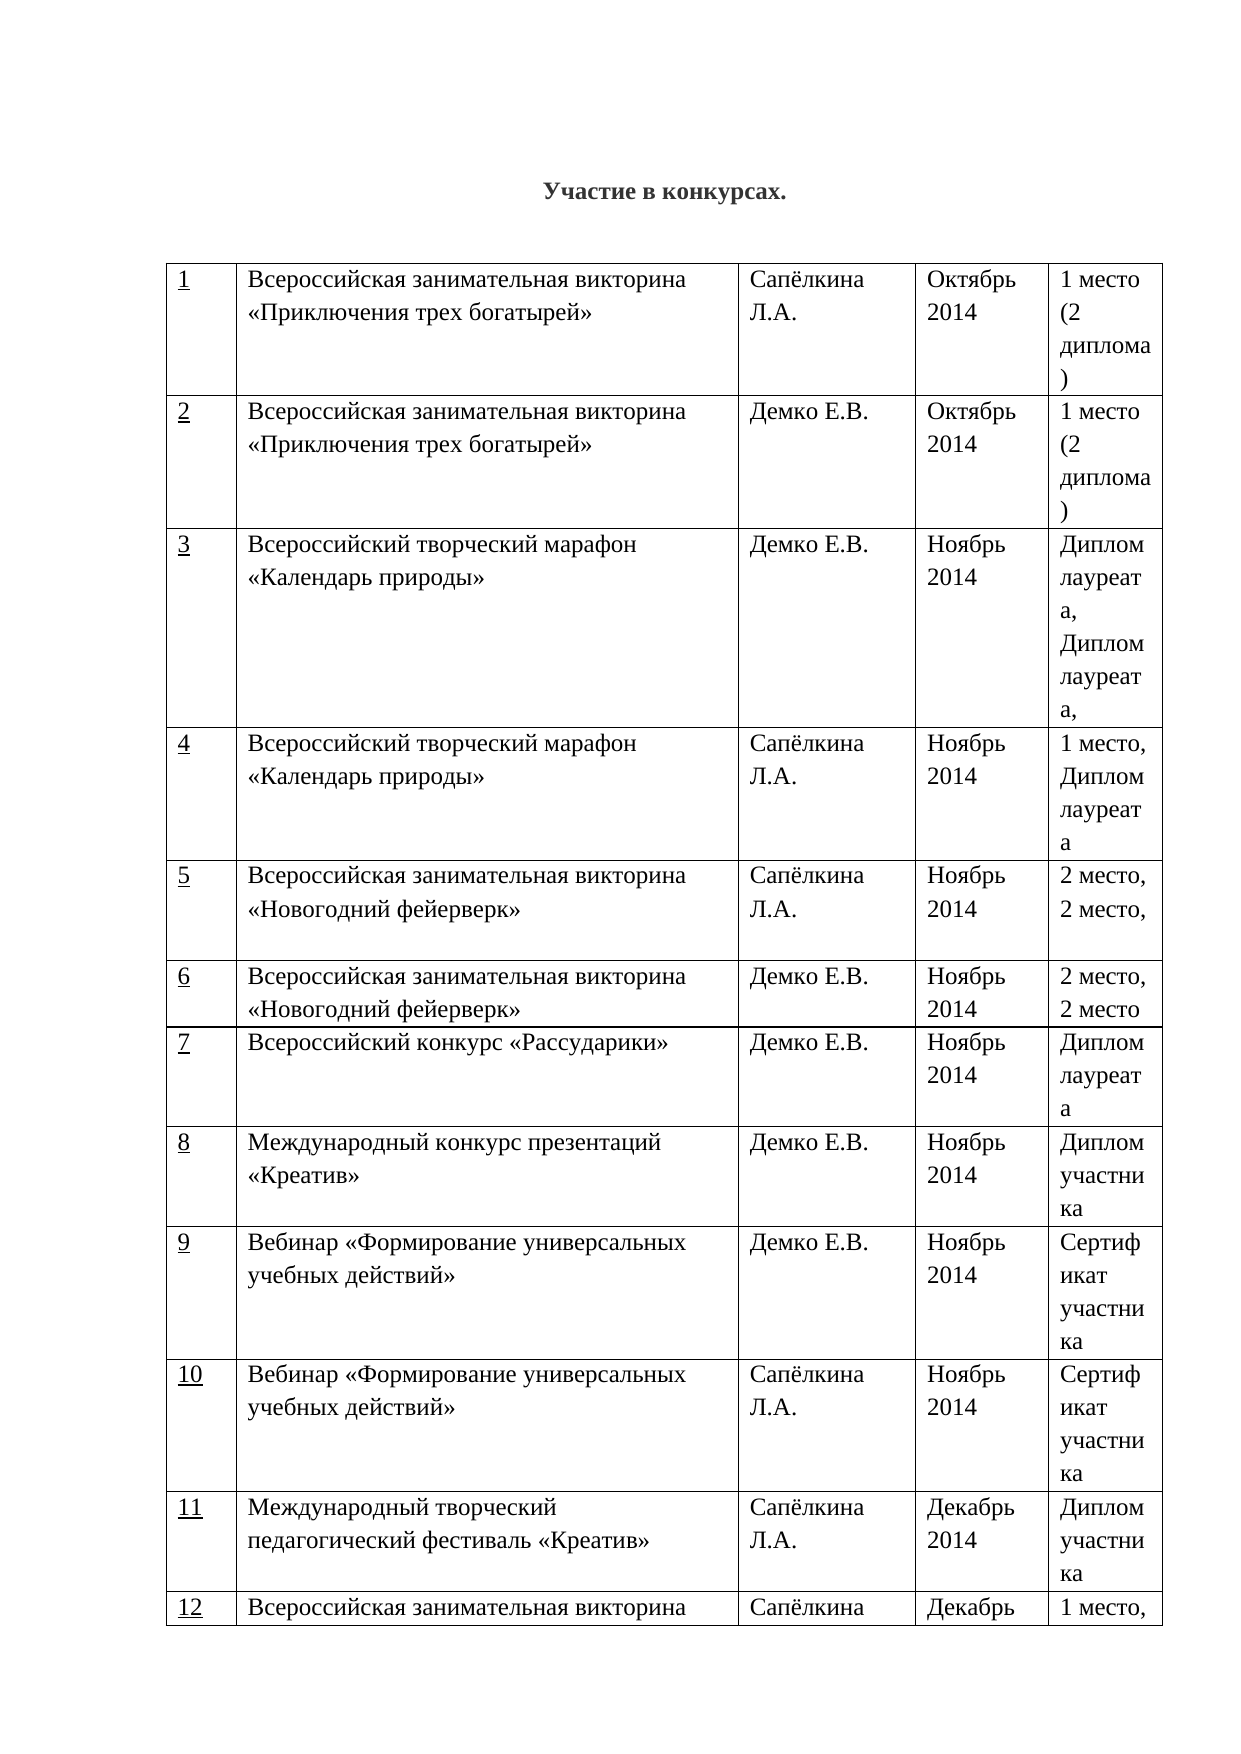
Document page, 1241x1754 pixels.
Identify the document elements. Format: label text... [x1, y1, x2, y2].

table_cell Октябрь 2014 [916, 396, 1048, 528]
table_header Всероссийская занимательная викторина «Приключения трех богатырей» [237, 264, 738, 395]
table_cell 2 место, 2 место, [1049, 861, 1162, 960]
table_cell Ноябрь 2014 [916, 1028, 1048, 1126]
table_cell 4 [167, 728, 236, 859]
table_cell Вебинар «Формирование универсальных учебных действий» [237, 1360, 738, 1491]
text Участие в конкурсах. [177, 176, 1152, 205]
table_header Октябрь 2014 [916, 264, 1048, 395]
table_cell 9 [167, 1227, 236, 1358]
table_cell Диплом участника [1049, 1492, 1162, 1591]
table_header 1 место (2 диплома) [1049, 264, 1162, 395]
table_cell Ноябрь 2014 [916, 961, 1048, 1026]
table_cell Демко Е.В. [739, 961, 915, 1026]
table_cell Всероссийский творческий марафон «Календарь природы» [237, 529, 738, 727]
table_cell Демко Е.В. [739, 396, 915, 528]
table_cell Сертификат участника [1049, 1360, 1162, 1491]
table_cell Демко Е.В. [739, 1127, 915, 1226]
table_cell 1 место, 1 место [1049, 1592, 1162, 1624]
table_cell Всероссийский конкурс «Рассударики» [237, 1028, 738, 1126]
table_cell 1 место (2 диплома) [1049, 396, 1162, 528]
table_cell Международный конкурс презентаций «Креатив» [237, 1127, 738, 1226]
table_cell Сапёлкина Л.А. [739, 1492, 915, 1591]
table_cell 3 [167, 529, 236, 727]
table_cell Ноябрь 2014 [916, 1127, 1048, 1226]
table_cell Ноябрь 2014 [916, 529, 1048, 727]
table_cell 2 место, 2 место [1049, 961, 1162, 1026]
table_cell Диплом участника [1049, 1127, 1162, 1226]
table_cell Демко Е.В. [739, 1227, 915, 1358]
table_cell Сапёлкина Л.А. [739, 728, 915, 859]
table_cell 10 [167, 1360, 236, 1491]
table_cell Международный творческий педагогический фестиваль «Креатив» [237, 1492, 738, 1591]
table_cell 5 [167, 861, 236, 960]
table_cell Демко Е.В. [739, 1028, 915, 1126]
table_cell Ноябрь 2014 [916, 1227, 1048, 1358]
table_cell Декабрь 2014 [916, 1492, 1048, 1591]
table_cell Всероссийская занимательная викторина «Новогодний фейерверк» [237, 961, 738, 1026]
table_cell Декабрь 2014 [916, 1592, 1048, 1624]
table_cell Ноябрь 2014 [916, 728, 1048, 859]
table_cell 6 [167, 961, 236, 1026]
table_cell Диплом лауреата, Диплом лауреата, [1049, 529, 1162, 727]
table_cell Демко Е.В. [739, 529, 915, 727]
table_cell Ноябрь 2014 [916, 1360, 1048, 1491]
table_header Сапёлкина Л.А. [739, 264, 915, 395]
table_cell Всероссийская занимательная викторина «Новогодний фейерверк» [237, 861, 738, 960]
table_cell 7 [167, 1028, 236, 1126]
table_cell Всероссийская занимательная викторина «Приключения трех богатырей» [237, 396, 738, 528]
table_cell Диплом лауреата [1049, 1028, 1162, 1126]
table_header 1 [167, 264, 236, 395]
table_cell Ноябрь 2014 [916, 861, 1048, 960]
table_cell Сапёлкина Л.А. [739, 1360, 915, 1491]
table_cell Вебинар «Формирование универсальных учебных действий» [237, 1227, 738, 1358]
table_cell 12 [167, 1592, 236, 1624]
table_cell Сертификат участника [1049, 1227, 1162, 1358]
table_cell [237, 1592, 738, 1624]
table_cell 11 [167, 1492, 236, 1591]
table_cell 1 место, Диплом лауреата [1049, 728, 1162, 859]
table_cell Сапёлкина Л.А. [739, 1592, 915, 1624]
table_cell 8 [167, 1127, 236, 1226]
table_cell 2 [167, 396, 236, 528]
table_cell Всероссийский творческий марафон «Календарь природы» [237, 728, 738, 859]
table_cell Сапёлкина Л.А. [739, 861, 915, 960]
